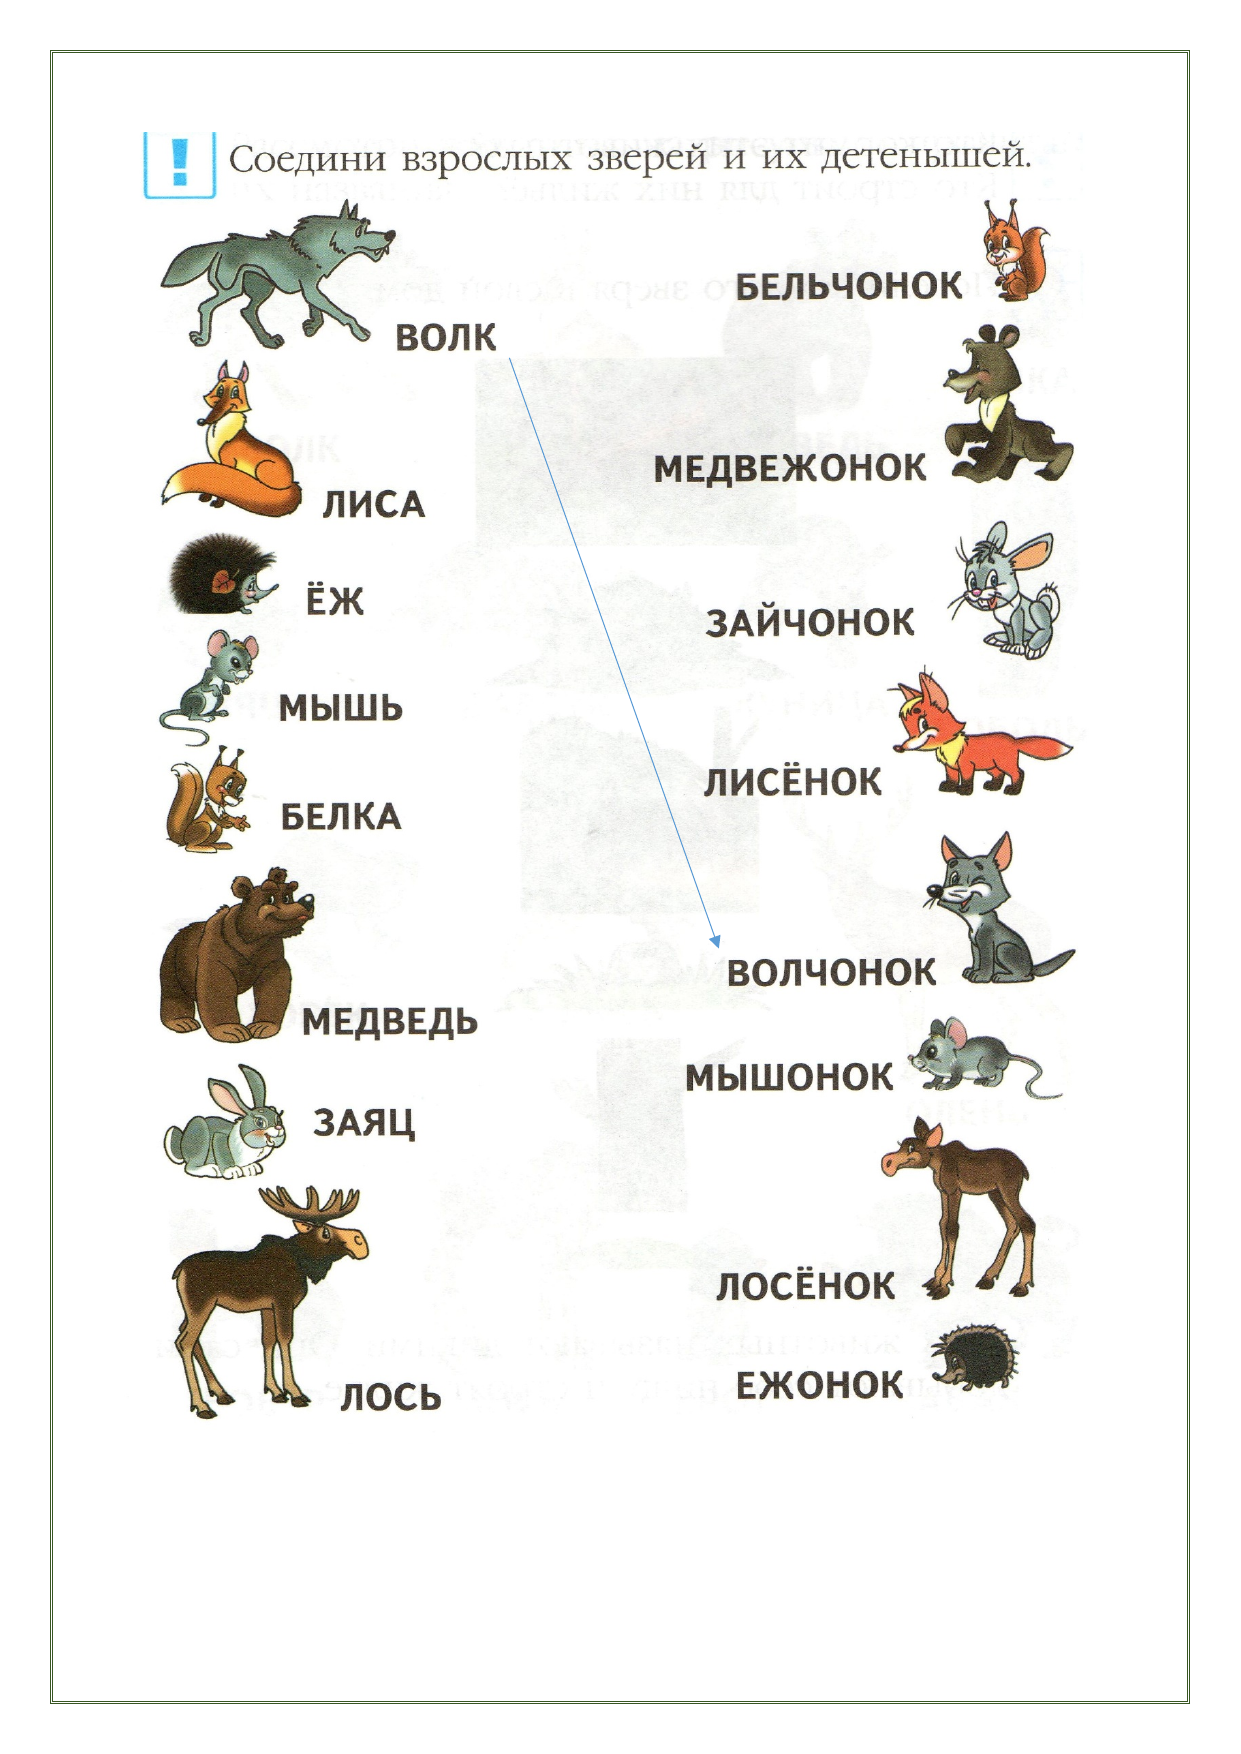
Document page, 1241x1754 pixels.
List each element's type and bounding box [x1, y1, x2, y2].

picture [118, 132, 1093, 1444]
